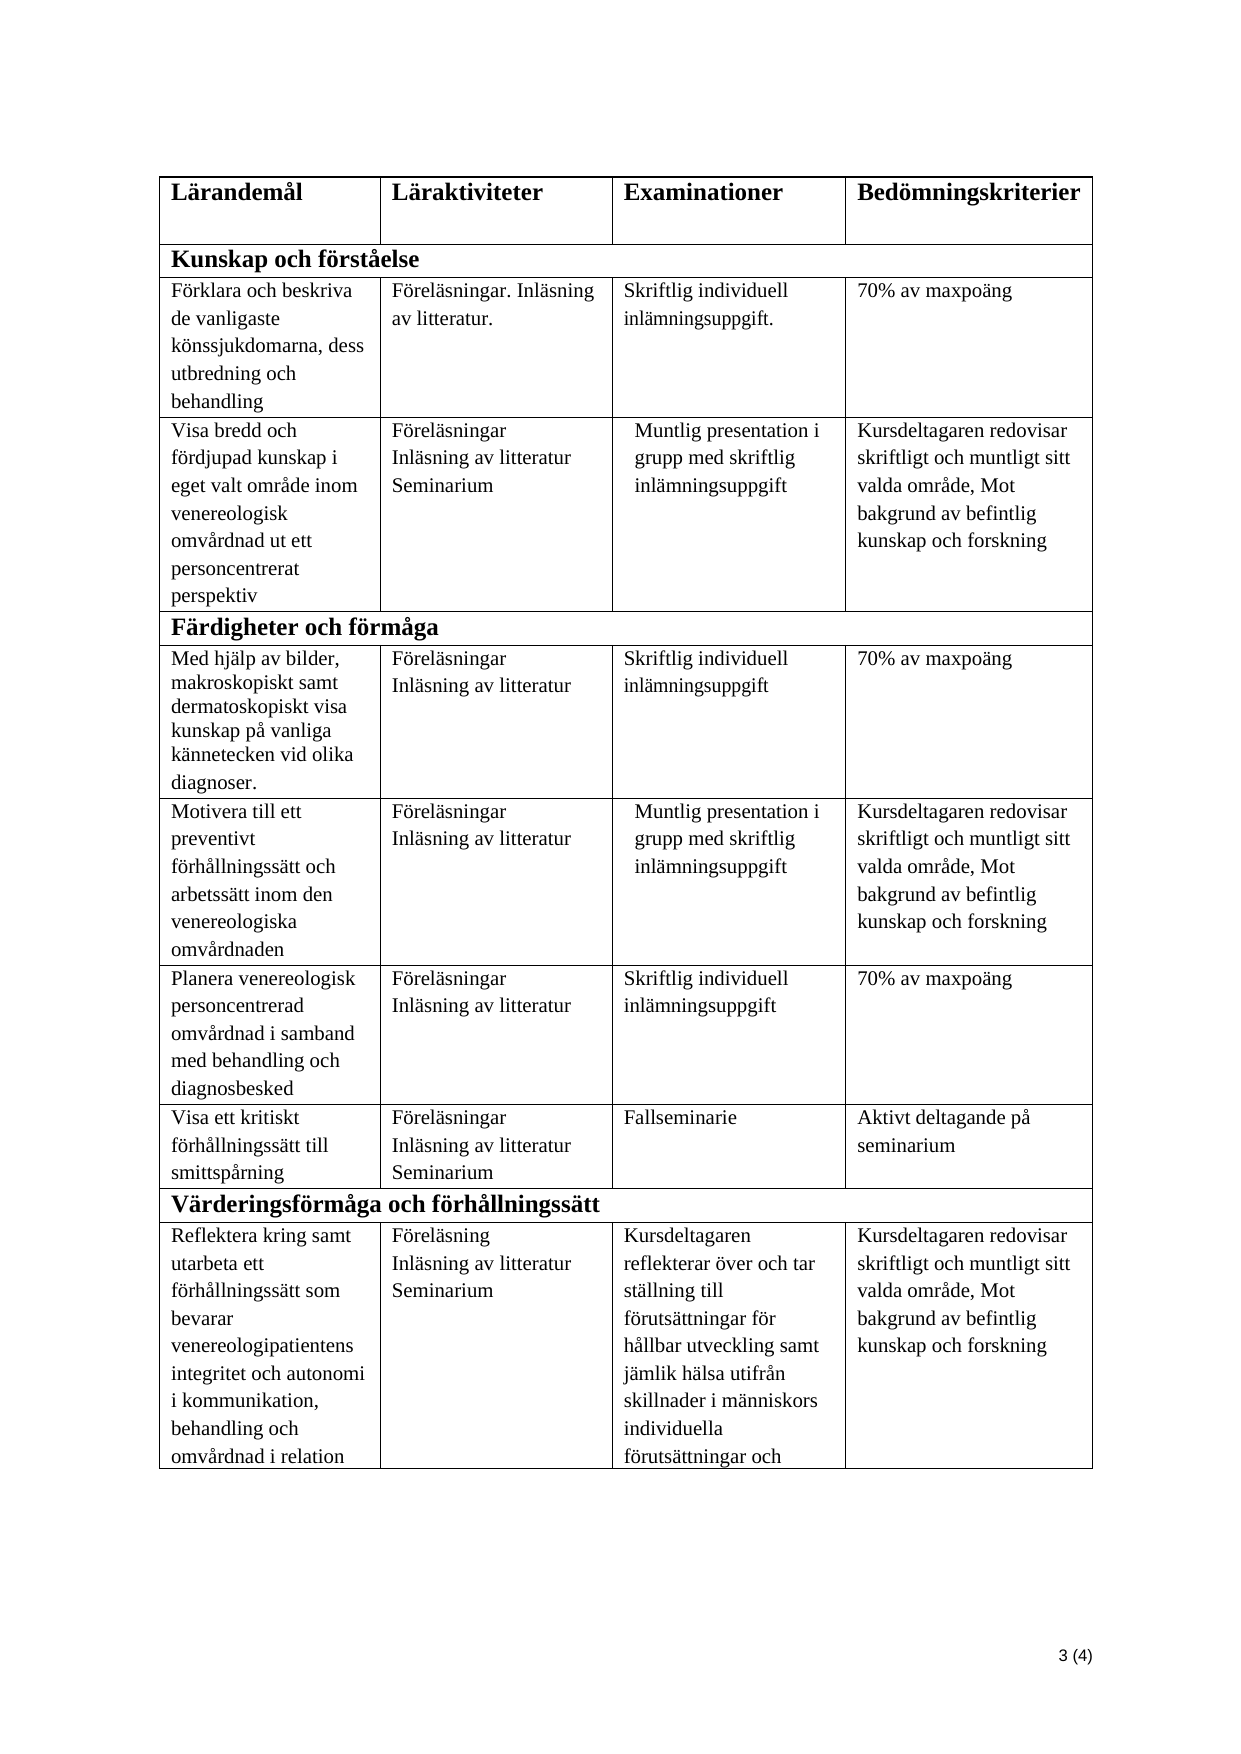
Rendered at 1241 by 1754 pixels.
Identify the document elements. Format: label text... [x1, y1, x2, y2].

table_cell Med hjälp av bilder, makroskopiskt samt dermatoskopiskt visa kunskap på vanliga kännetecken vid olika diagnoser. [160, 646, 380, 798]
table_cell Planera venereologisk personcentrerad omvårdnad i samband med behandling och diagnosbesked [160, 966, 380, 1104]
table_cell Kursdeltagaren redovisar skriftligt och muntligt sitt valda område, Mot bakgrund av befintlig kunskap och forskning [846, 418, 1092, 611]
table_cell Kursdeltagaren redovisar skriftligt och muntligt sitt valda område, Mot bakgrund av befintlig kunskap och forskning [846, 799, 1092, 964]
table_cell Föreläsningar Inläsning av litteratur [381, 799, 612, 964]
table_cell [381, 1223, 612, 1468]
table_cell Muntlig presentation i grupp med skriftlig inlämningsuppgift [613, 799, 845, 964]
table_cell Visa ett kritiskt förhållningssätt till smittspårning [160, 1105, 380, 1188]
table_cell Skriftlig individuell inlämningsuppgift [613, 966, 845, 1104]
table_header Bedömningskriterier [846, 178, 1092, 243]
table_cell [613, 1223, 845, 1468]
table_cell 70% av maxpoäng [846, 278, 1092, 417]
table_cell Muntlig presentation i grupp med skriftlig inlämningsuppgift [613, 418, 845, 611]
table_header Lärandemål [160, 178, 380, 243]
table_cell Skriftlig individuell inlämningsuppgift [613, 646, 845, 798]
table_cell Föreläsningar Inläsning av litteratur [381, 966, 612, 1104]
table_header Examinationer [613, 178, 845, 243]
table_cell Värderingsförmåga och förhållningssätt [160, 1189, 1092, 1222]
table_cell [160, 1223, 380, 1468]
table_cell Kunskap och förståelse [160, 245, 1092, 277]
table_cell Fallseminarie [613, 1105, 845, 1188]
table_cell Aktivt deltagande på seminarium [846, 1105, 1092, 1188]
table_cell Visa bredd och fördjupad kunskap i eget valt område inom venereologisk omvårdnad ut ett personcentrerat perspektiv [160, 418, 380, 611]
table_header Läraktiviteter [381, 178, 612, 243]
table_cell Föreläsningar Inläsning av litteratur Seminarium [381, 418, 612, 611]
table_cell Motivera till ett preventivt förhållningssätt och arbetssätt inom den venereologiska omvårdnaden [160, 799, 380, 964]
table_cell Färdigheter och förmåga [160, 612, 1092, 645]
table_cell 70% av maxpoäng [846, 646, 1092, 798]
table_cell Föreläsningar Inläsning av litteratur Seminarium [381, 1105, 612, 1188]
table_cell Föreläsningar. Inläsning av litteratur. [381, 278, 612, 417]
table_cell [846, 1223, 1092, 1468]
table_cell Skriftlig individuell inlämningsuppgift. [613, 278, 845, 417]
table_cell Förklara och beskriva de vanligaste könssjukdomarna, dess utbredning och behandling [160, 278, 380, 417]
table_cell Föreläsningar Inläsning av litteratur [381, 646, 612, 798]
table_cell 70% av maxpoäng [846, 966, 1092, 1104]
